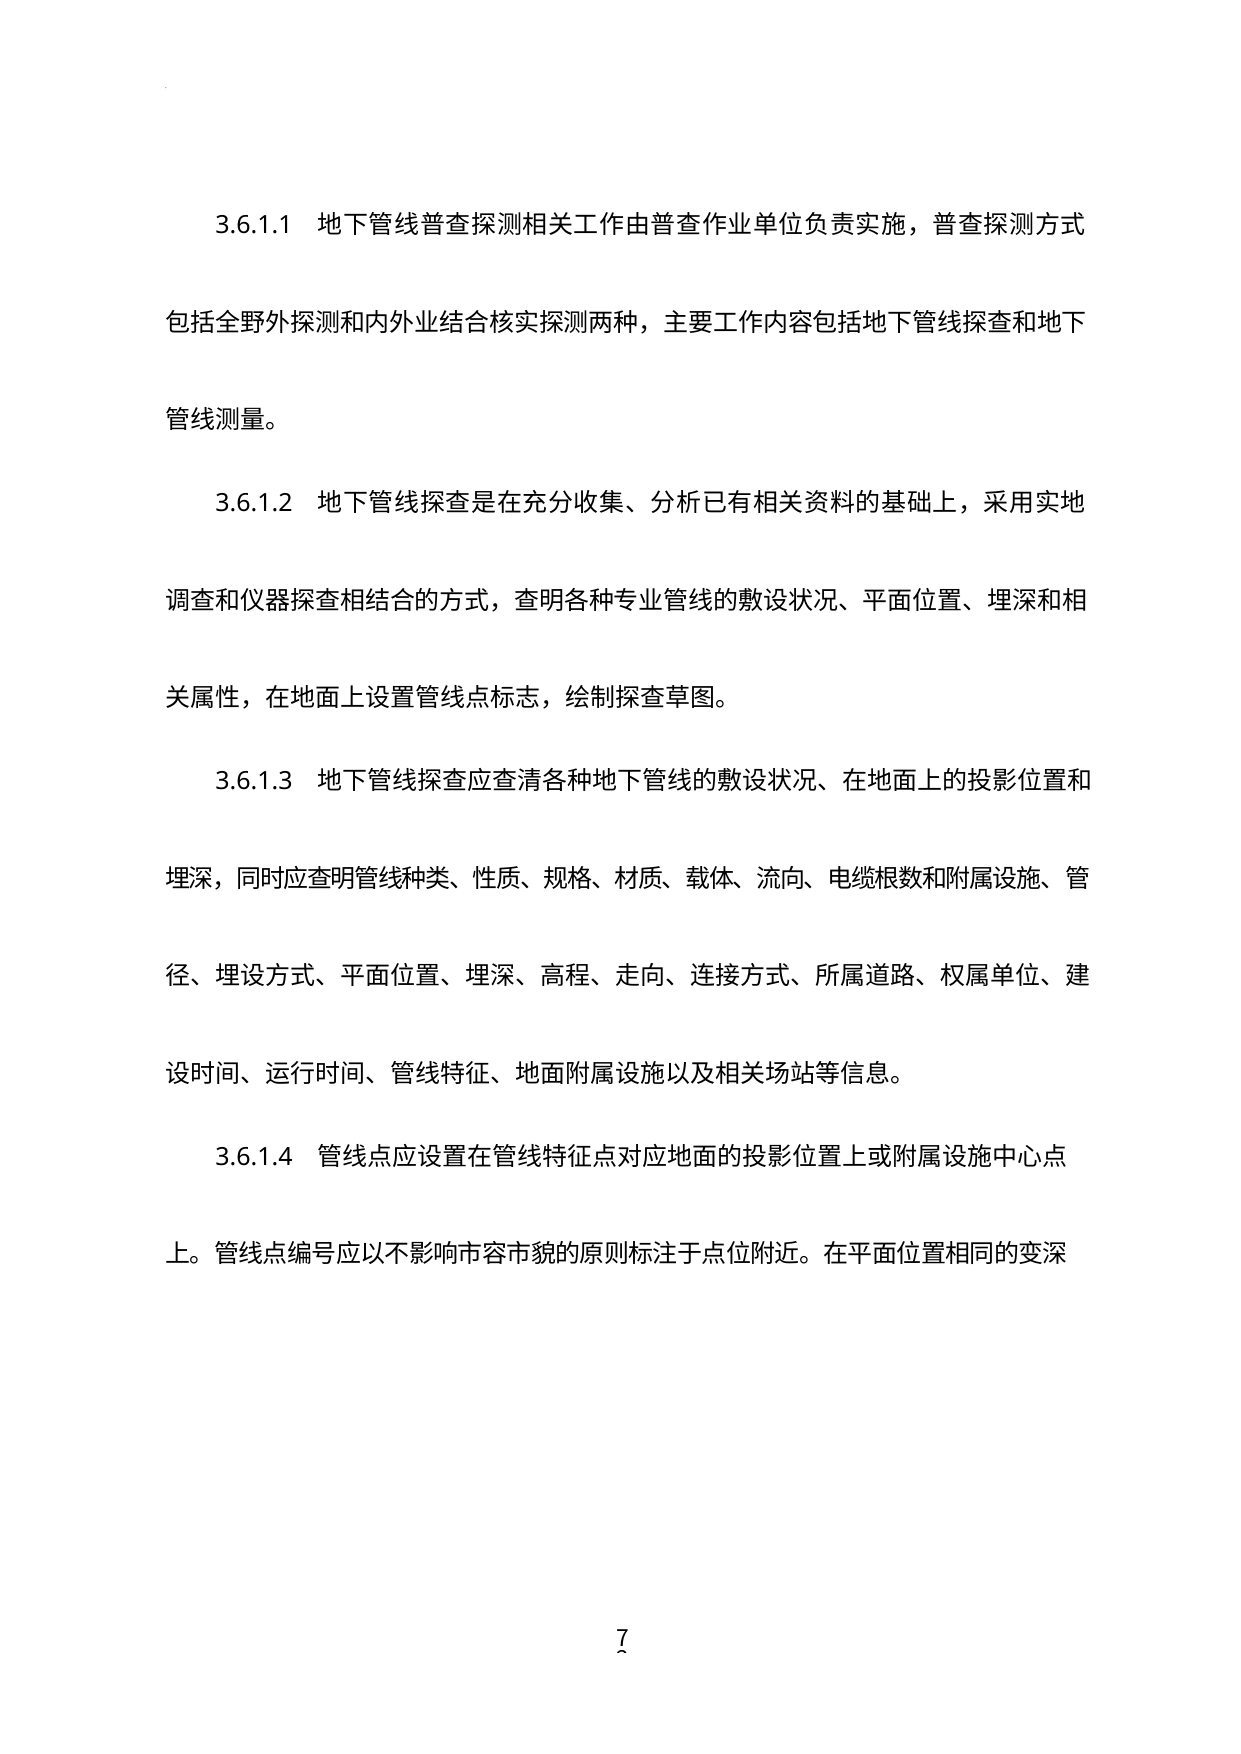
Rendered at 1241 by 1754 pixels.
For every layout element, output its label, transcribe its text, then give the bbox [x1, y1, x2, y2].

list 地下管线探查是在充分收集、分析已有相关资料的基础上，采用实地调查和仪器探查相结合的方式，查明各种专业管线的敷设状况、平面位置、埋深和相关属性，在地面上设置管线点标志，绘制探查草图。 [165, 468, 1087, 728]
list 地下管线探查应查清各种地下管线的敷设状况、在地面上的投影位置和埋深，同时应查明管线种类、性质、规格、材质、载体、流向、电缆根数和附属设施、管径、埋设方式、平面位置、埋深、高程、走向、连接方式、所属道路、权属单位、建设时间、运行时间、管线特征、地面附属设施以及相关场站等信息。 [165, 746, 1099, 1104]
list 管线点应设置在管线特征点对应地面的投影位置上或附属设施中心点 上。管线点编号应以不影响市容市貌的原则标注于点位附近。在平面位置相同的变深 [165, 1122, 1087, 1284]
list 地下管线普查探测相关工作由普查作业单位负责实施，普查探测方式包括全野外探测和内外业结合核实探测两种，主要工作内容包括地下管线探查和地下管线测量。 [165, 190, 1087, 450]
